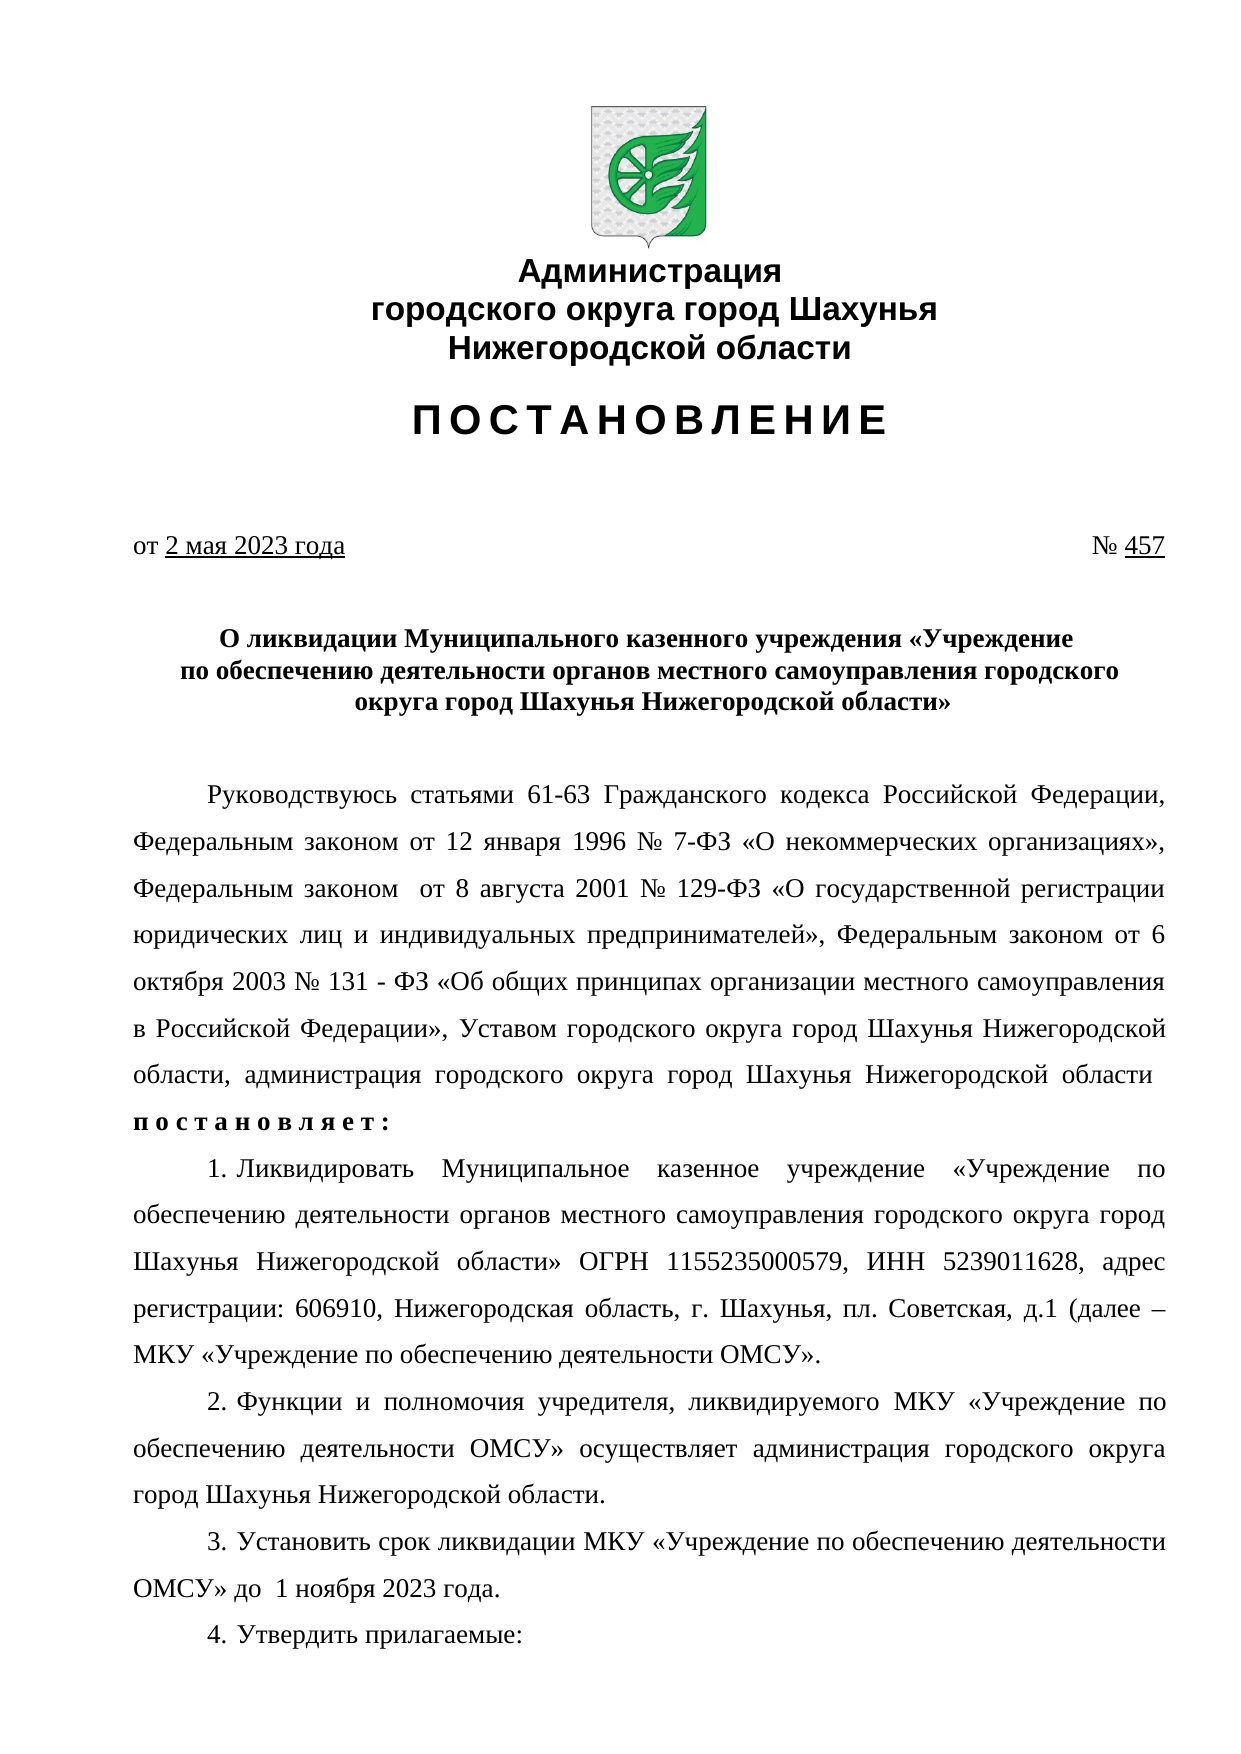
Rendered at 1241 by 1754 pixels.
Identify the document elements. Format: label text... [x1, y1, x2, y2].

text Руководствуюсь статьями 61-63 Гражданского кодекса Российской Федерации, Федеральным законом от 12 января 1996 № 7-ФЗ «О некоммерческих организациях», Федеральным законом от 8 августа 2001 № 129-ФЗ «О государственной регистрации юридических лиц и индивидуальных предпринимателей», Федеральным законом от 6 октября 2003 № 131 - ФЗ «Об общих принципах организации местного самоуправления в Российской Федерации», Уставом городского округа город Шахунья Нижегородской области, администрация городского округа город Шахунья Нижегородской области п о с т а н о в л я е т : [133, 778, 1167, 1136]
picture [586, 103, 714, 251]
text О ликвидации Муниципального казенного учреждения «Учреждение по обеспечению деятельности органов местного самоуправления городского округа город Шахунья Нижегородской области» [133, 623, 1167, 716]
list Ликвидировать Муниципальное казенное учреждение «Учреждение по обеспечению деятельности органов местного самоуправления городского округа город Шахунья Нижегородской области» ОГРН 1155235000579, ИНН 5239011628, адрес регистрации: 606910, Нижегородская область, г. Шахунья, пл. Советская, д.1 (далее – МКУ «Учреждение по обеспечению деятельности ОМСУ». [133, 1152, 1167, 1369]
list Установить срок ликвидации МКУ «Учреждение по обеспечению деятельности ОМСУ» до 1 ноября 2023 года. [133, 1525, 1167, 1603]
list Функции и полномочия учредителя, ликвидируемого МКУ «Учреждение по обеспечению деятельности ОМСУ» осуществляет администрация городского округа город Шахунья Нижегородской области. [133, 1385, 1167, 1509]
list Утвердить прилагаемые: [133, 1618, 1167, 1649]
table_header Администрация городского округа город Шахунья Нижегородской области П О С Т А Н О В Л Е Н И Е [126, 104, 1174, 443]
text от 2 мая 2023 года № 457 [133, 529, 1167, 560]
